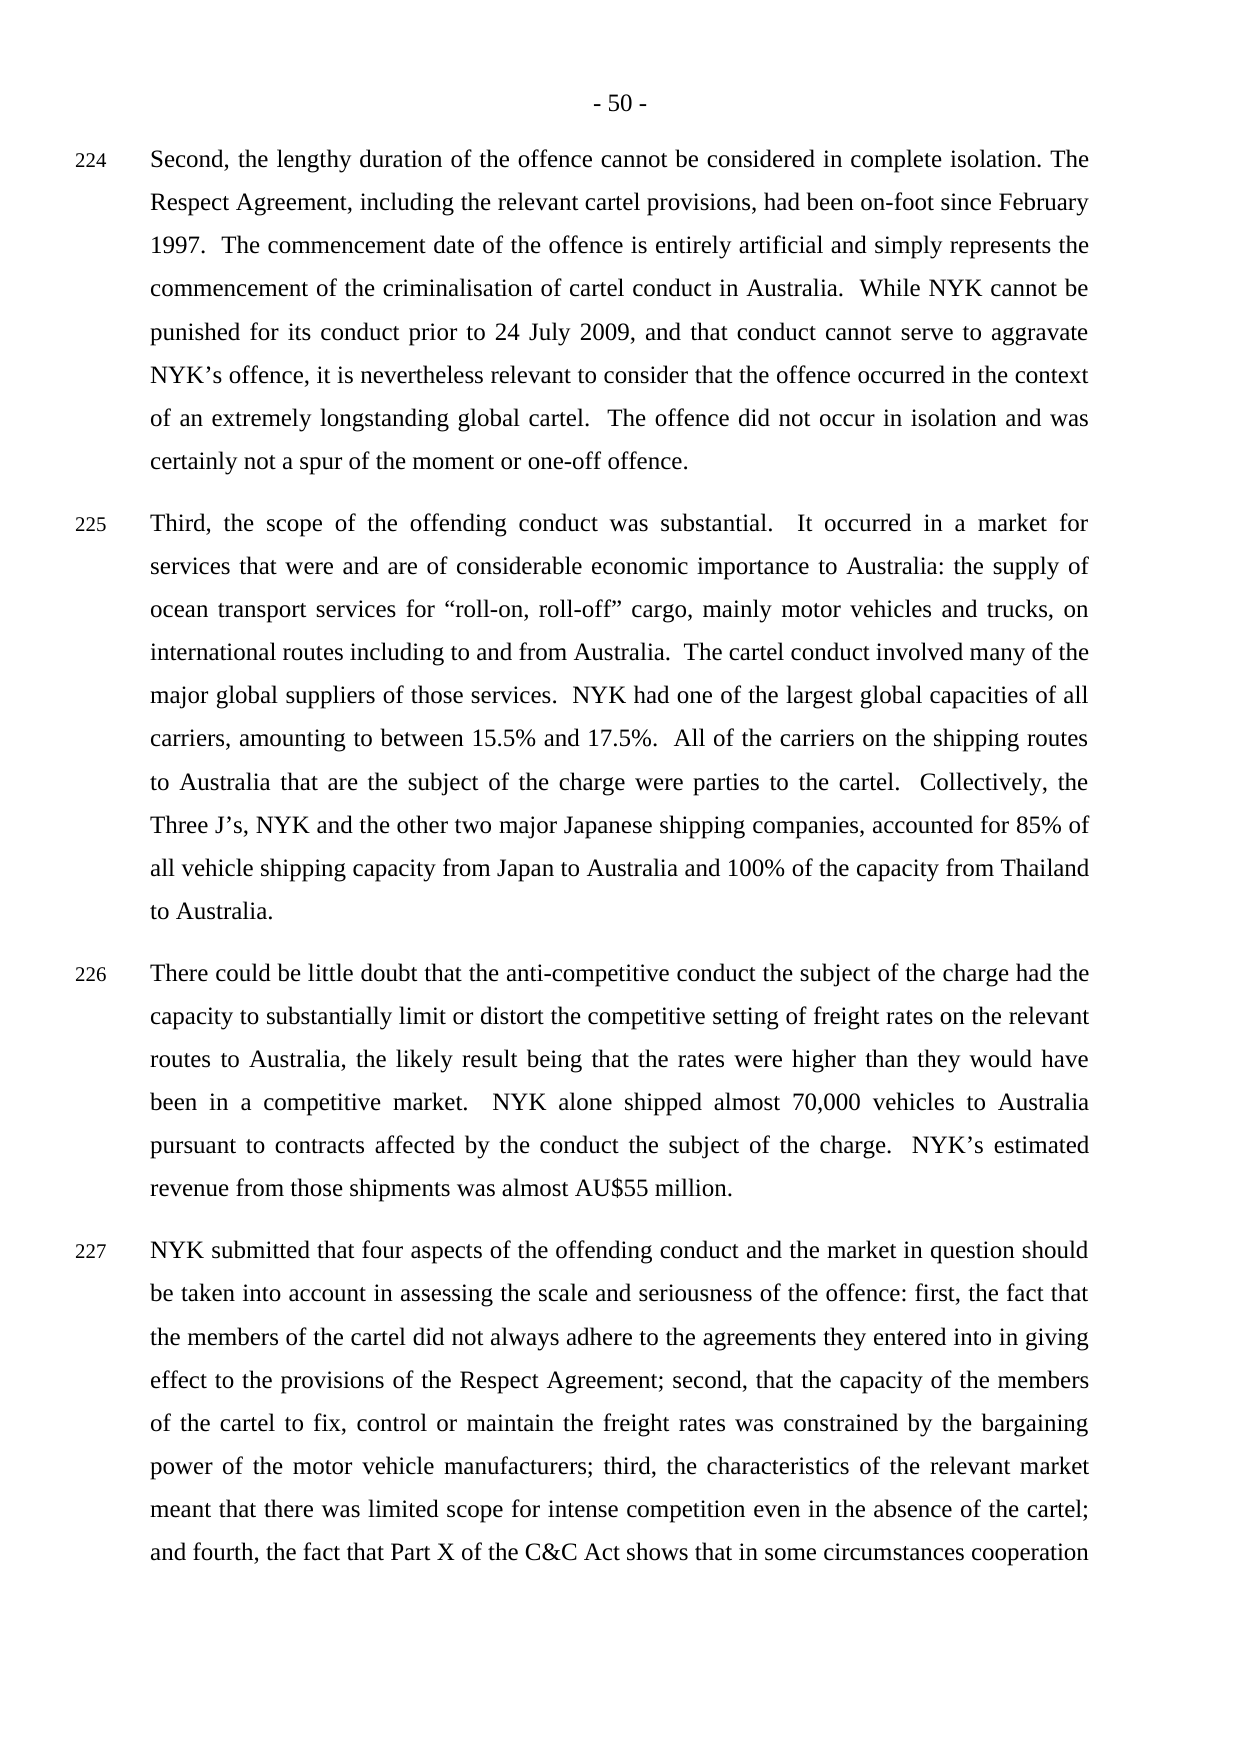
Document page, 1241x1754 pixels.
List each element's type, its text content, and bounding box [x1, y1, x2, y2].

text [75, 1235, 1090, 1566]
text Second, the lengthy duration of the offence cannot be considered in complete isolation. The Respect Agreement, including the relevant cartel provisions, had been on-foot since February 1997. The commencement date of the offence is entirely artificial and simply represents the commencement of the criminalisation of cartel conduct in Australia. While NYK cannot be punished for its conduct prior to 24 July 2009, and that conduct cannot serve to aggravate NYK’s offence, it is nevertheless relevant to consider that the offence occurred in the context of an extremely longstanding global cartel. The offence did not occur in isolation and was certainly not a spur of the moment or one-off offence. [75, 144, 1090, 475]
text There could be little doubt that the anti-competitive conduct the subject of the charge had the capacity to substantially limit or distort the competitive setting of freight rates on the relevant routes to Australia, the likely result being that the rates were higher than they would have been in a competitive market. NYK alone shipped almost 70,000 vehicles to Australia pursuant to contracts affected by the conduct the subject of the charge. NYK’s estimated revenue from those shipments was almost AU$55 million. [75, 958, 1090, 1202]
text Third, the scope of the offending conduct was substantial. It occurred in a market for services that were and are of considerable economic importance to Australia: the supply of ocean transport services for “roll-on, roll-off” cargo, mainly motor vehicles and trucks, on international routes including to and from Australia. The cartel conduct involved many of the major global suppliers of those services. NYK had one of the largest global capacities of all carriers, amounting to between 15.5% and 17.5%. All of the carriers on the shipping routes to Australia that are the subject of the charge were parties to the cartel. Collectively, the Three J’s, NYK and the other two major Japanese shipping companies, accounted for 85% of all vehicle shipping capacity from Japan to Australia and 100% of the capacity from Thailand to Australia. [75, 508, 1090, 925]
